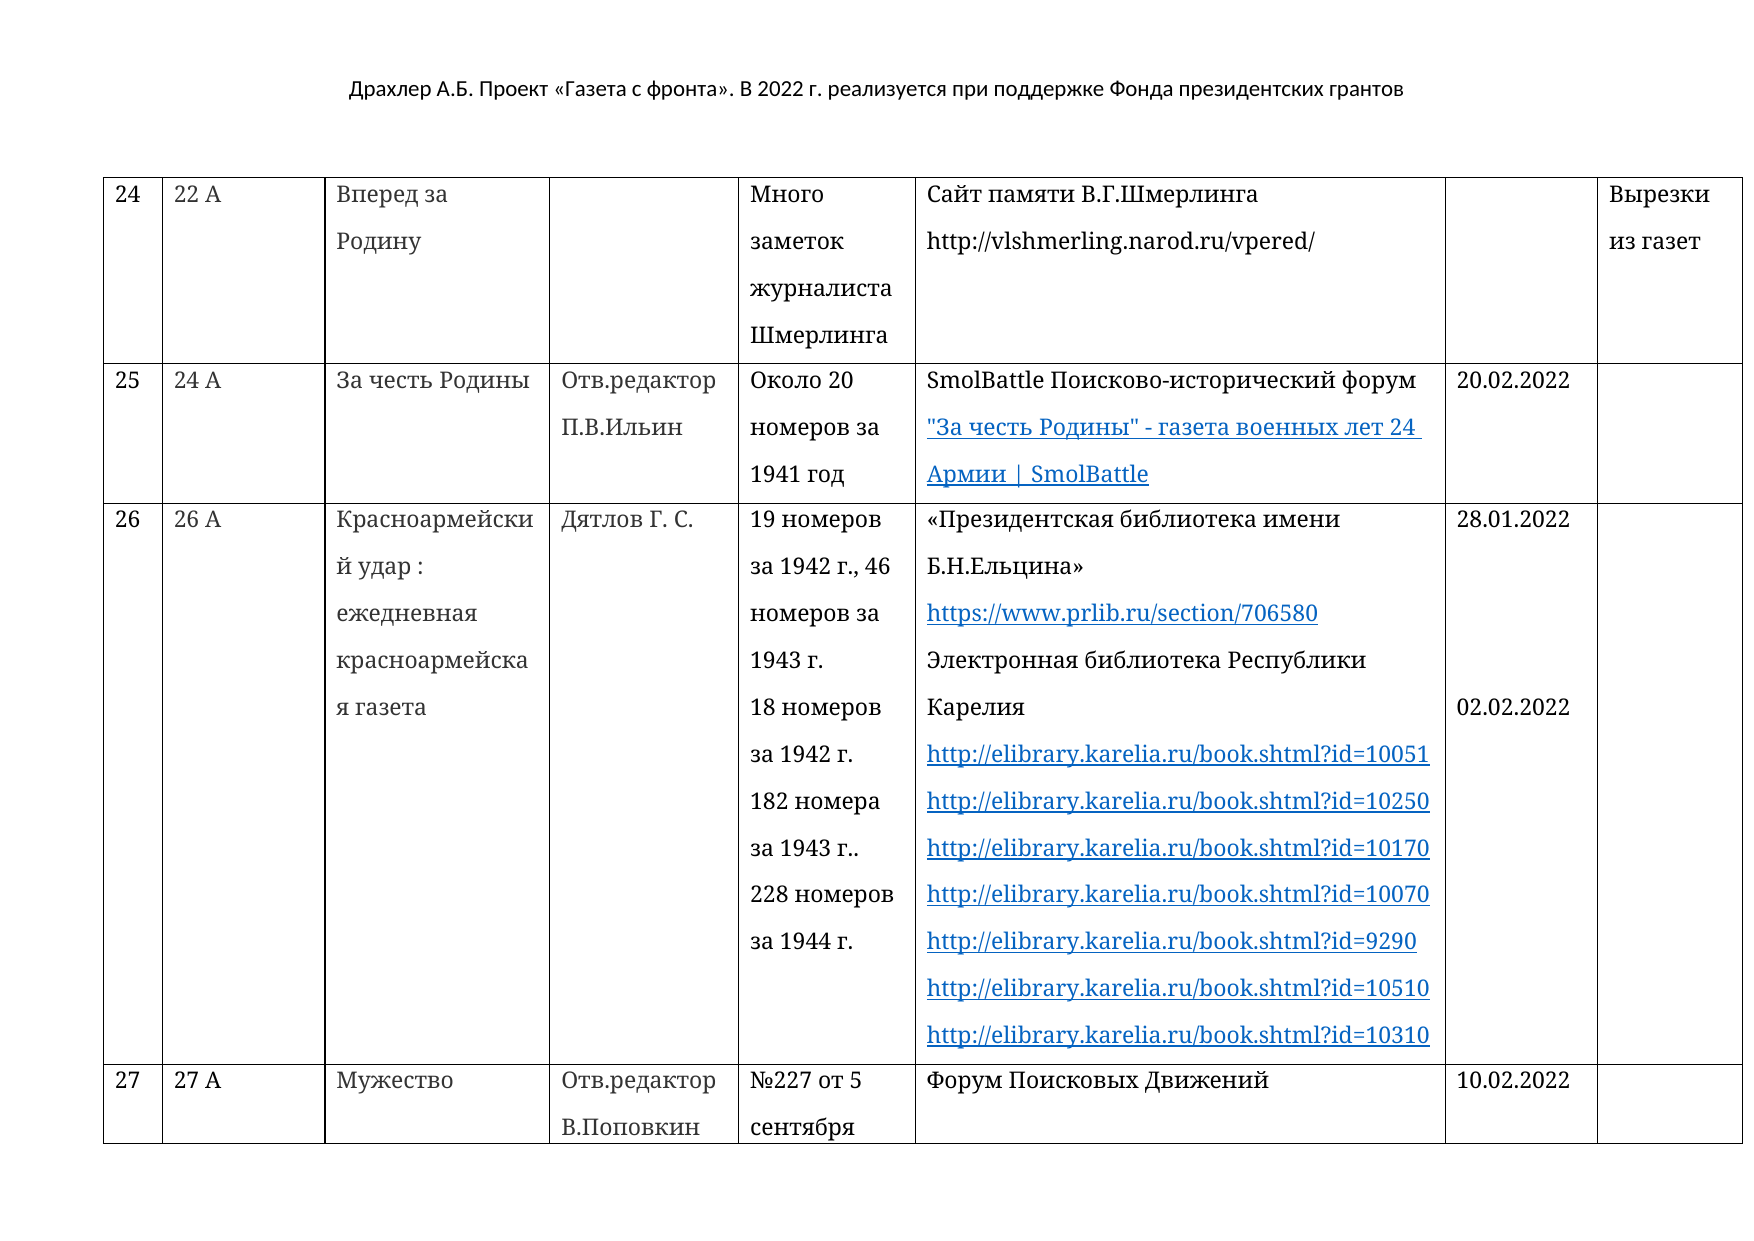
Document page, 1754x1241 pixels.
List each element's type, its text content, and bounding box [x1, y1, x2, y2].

table_cell 26 А [163, 504, 324, 1063]
table_cell 22 А [163, 178, 324, 363]
table_cell Отв.редактор П.В.Ильин [550, 364, 738, 502]
table_cell Вперед за Родину [326, 178, 549, 363]
table_cell Около 20 номеров за 1941 год [739, 364, 915, 502]
table_cell [550, 178, 738, 363]
table_cell Вырезки из газет [1598, 178, 1742, 363]
table_cell SmolBattle Поисково-исторический форум "За честь Родины" - газета военных лет 24 Армии | SmolBattle [916, 364, 1445, 502]
table_cell 28.01.2022 02.02.2022 [1446, 504, 1597, 1063]
table_cell [1598, 504, 1742, 1063]
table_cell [550, 1065, 738, 1143]
table_cell 24 [104, 178, 162, 363]
table_cell [1598, 364, 1742, 502]
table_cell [916, 1065, 1445, 1143]
table_cell 24 А [163, 364, 324, 502]
table_cell Много заметок журналиста Шмерлинга [739, 178, 915, 363]
table_cell 20.02.2022 [1446, 364, 1597, 502]
table_cell [1446, 178, 1597, 363]
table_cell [739, 1065, 915, 1143]
table_cell «Президентская библиотека имени Б.Н.Ельцина» https://www.prlib.ru/section/706580 Электронная библиотека Республики Карелия http://elibrary.karelia.ru/book.shtml?id=10051 http://elibrary.karelia.ru/book.shtml?id=10250 http://elibrary.karelia.ru/book.shtml?id=10170 http://elibrary.karelia.ru/book.shtml?id=10070 http://elibrary.karelia.ru/book.shtml?id=9290 http://elibrary.karelia.ru/book.shtml?id=10510 http://elibrary.karelia.ru/book.shtml?id=10310 [916, 504, 1445, 1063]
table_cell 19 номеров за 1942 г., 46 номеров за 1943 г. 18 номеров за 1942 г. 182 номера за 1943 г.. 228 номеров за 1944 г. [739, 504, 915, 1063]
table_cell Красноармейский удар : ежедневная красноармейская газета [326, 504, 549, 1063]
table_cell 27 А [163, 1065, 324, 1143]
table_cell За честь Родины [326, 364, 549, 502]
table_cell Сайт памяти В.Г.Шмерлинга http://vlshmerling.narod.ru/vpered/ [916, 178, 1445, 363]
table_cell [1598, 1065, 1742, 1143]
table_cell 27 [104, 1065, 162, 1143]
table_cell Мужество [326, 1065, 549, 1143]
table_cell 25 [104, 364, 162, 502]
table_cell 26 [104, 504, 162, 1063]
table_cell Дятлов Г. С. [550, 504, 738, 1063]
table_cell 10.02.2022 [1446, 1065, 1597, 1143]
